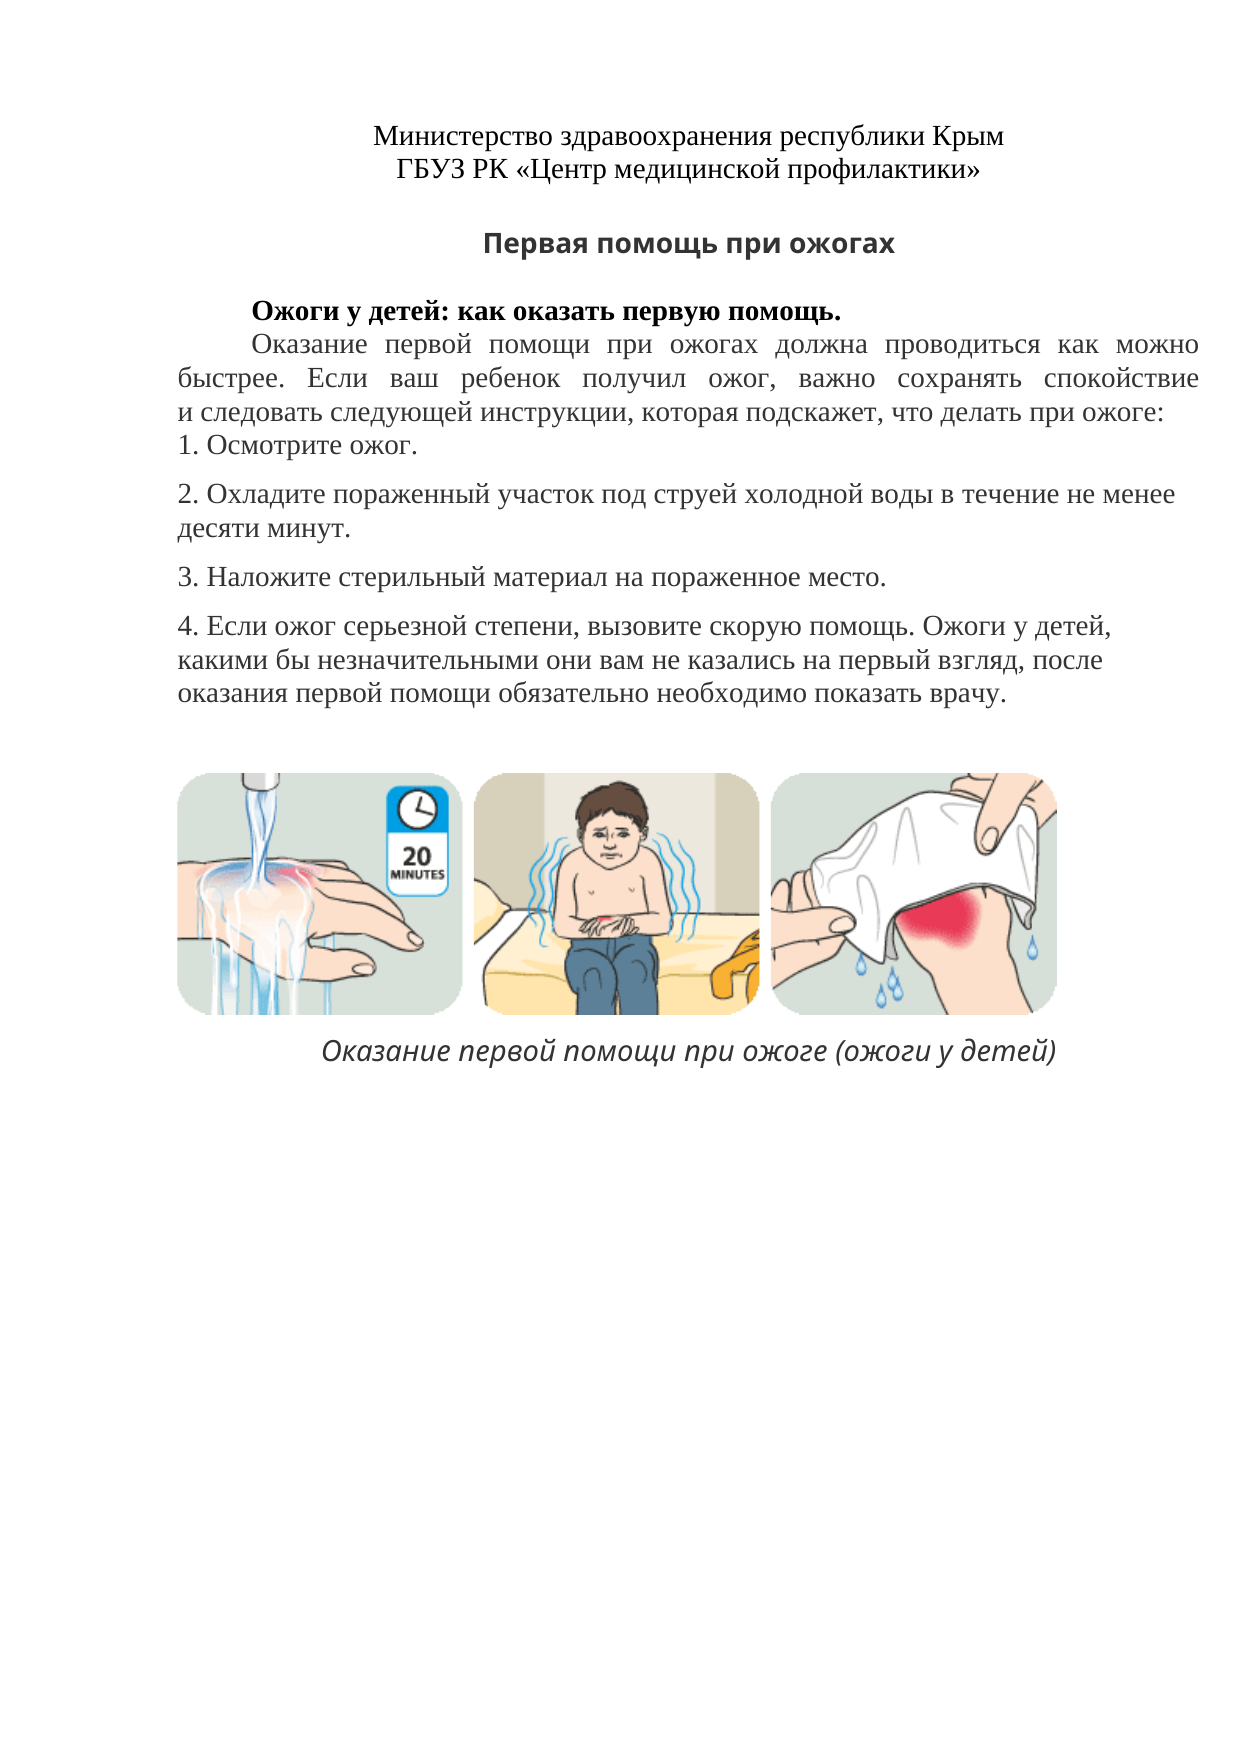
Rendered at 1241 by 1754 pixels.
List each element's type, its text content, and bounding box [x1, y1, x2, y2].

picture [177, 773, 1057, 1015]
text 1. Осмотрите ожог. [177, 427, 1200, 461]
text Оказание первой помощи при ожогах должна проводиться как можно быстрее. Если ваш ребенок получил ожог, важно сохранять спокойствие и следовать следующей инструкции, которая подскажет, что делать при ожоге: [177, 327, 1200, 427]
text ГБУЗ РК «Центр медицинской профилактики» [177, 152, 1200, 185]
text 2. Охладите пораженный участок под струей холодной воды в течение не менее десяти минут. [177, 476, 1200, 543]
text 4. Если ожог серьезной степени, вызовите скорую помощь. Ожоги у детей, какими бы незначительными они вам не казались на первый взгляд, после оказания первой помощи обязательно необходимо показать врачу. [177, 608, 1200, 709]
text Ожоги у детей: как оказать первую помощь. [177, 293, 1200, 327]
text Оказание первой помощи при ожоге (ожоги у детей) [177, 1030, 1200, 1070]
text 3. Наложите стерильный материал на пораженное место. [177, 559, 1200, 593]
text Первая помощь при ожогах [177, 223, 1200, 262]
text Министерство здравоохранения республики Крым [177, 118, 1200, 152]
